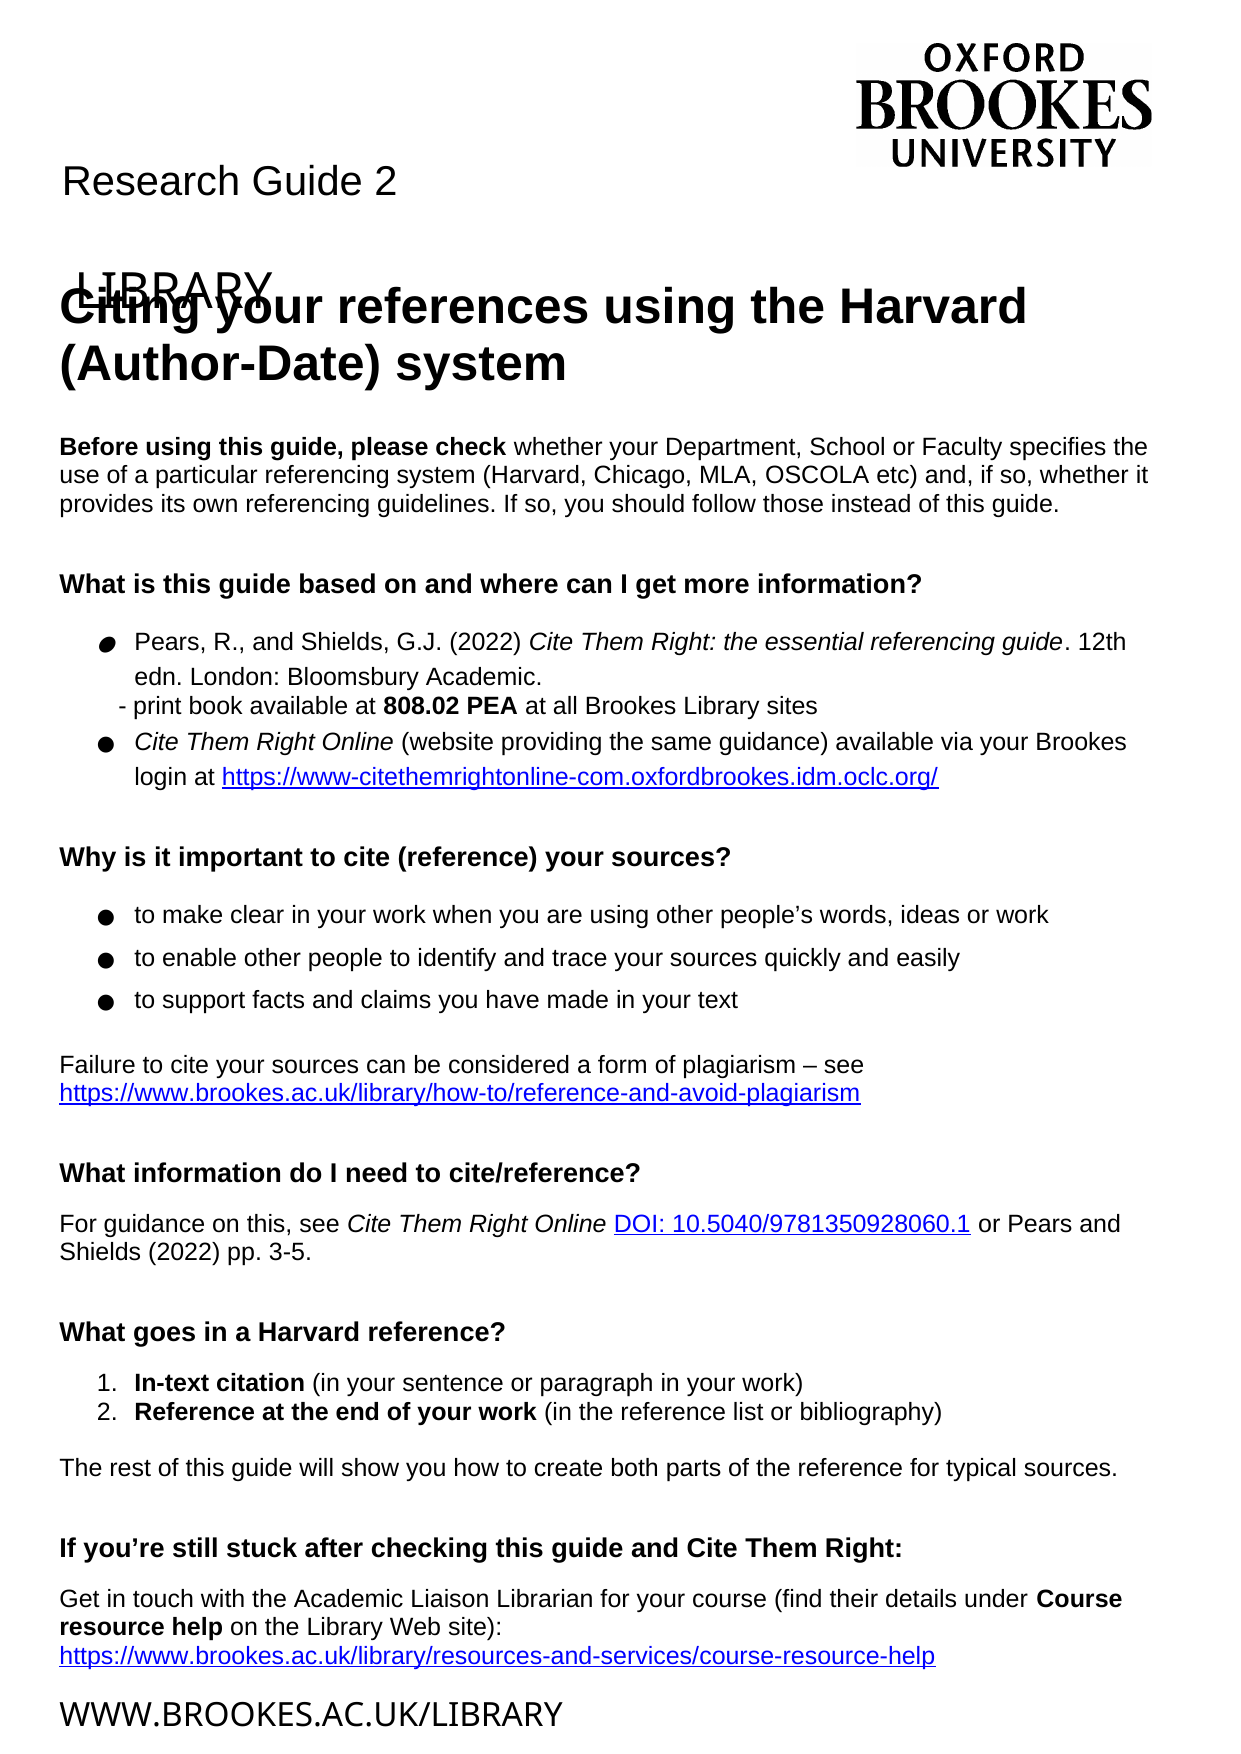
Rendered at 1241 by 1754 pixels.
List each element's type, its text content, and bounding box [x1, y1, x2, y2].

subtitle Why is it important to cite (reference) your sources? [59, 841, 1181, 872]
text For guidance on this, see Cite Them Right Online DOI: 10.5040/9781350928060.1 or Pears and Shields (2022) pp. 3-5. [59, 1209, 1181, 1266]
text Get in touch with the Academic Liaison Librarian for your course (find their details under Course resource help on the Library Web site): https://www.brookes.ac.uk/library/resources-and-services/course-resource-help [59, 1583, 1181, 1670]
list Reference at the end of your work (in the reference list or bibliography) [97, 1396, 1181, 1425]
list to make clear in your work when you are using other people’s words, ideas or work [97, 893, 1181, 935]
subtitle What information do I need to cite/reference? [59, 1157, 1181, 1188]
list Cite Them Right Online (website providing the same guidance) available via your Brookes login at https://www-citethemrightonline-com.oxfordbrookes.idm.oclc.org/ [97, 720, 1181, 791]
text The rest of this guide will show you how to create both parts of the reference for typical sources. [59, 1453, 1181, 1482]
list print book available at 808.02 PEA at all Brookes Library sites [118, 691, 1181, 720]
list to support facts and claims you have made in your text [97, 978, 1181, 1021]
list In-text citation (in your sentence or paragraph in your work) [97, 1368, 1181, 1396]
picture [856, 43, 1152, 167]
title Citing your references using the Harvard (Author-Date) system [59, 276, 1181, 391]
text Before using this guide, please check whether your Department, School or Faculty specifies the use of a particular referencing system (Harvard, Chicago, MLA, OSCOLA etc) and, if so, whether it provides its own referencing guidelines. If so, you should follow those instead of this guide. [59, 432, 1181, 518]
text Failure to cite your sources can be considered a form of plagiarism – see https://www.brookes.ac.uk/library/how-to/reference-and-avoid-plagiarism [59, 1049, 1181, 1107]
subtitle If you’re still stuck after checking this guide and Cite Them Right: [59, 1532, 1181, 1563]
list Pears, R., and Shields, G.J. (2022) Cite Them Right: the essential referencing guide. 12th edn. London: Bloomsbury Academic. [97, 619, 1181, 691]
subtitle What goes in a Harvard reference? [59, 1316, 1181, 1347]
list to enable other people to identify and trace your sources quickly and easily [97, 935, 1181, 978]
subtitle What is this guide based on and where can I get more information? [59, 568, 1181, 599]
